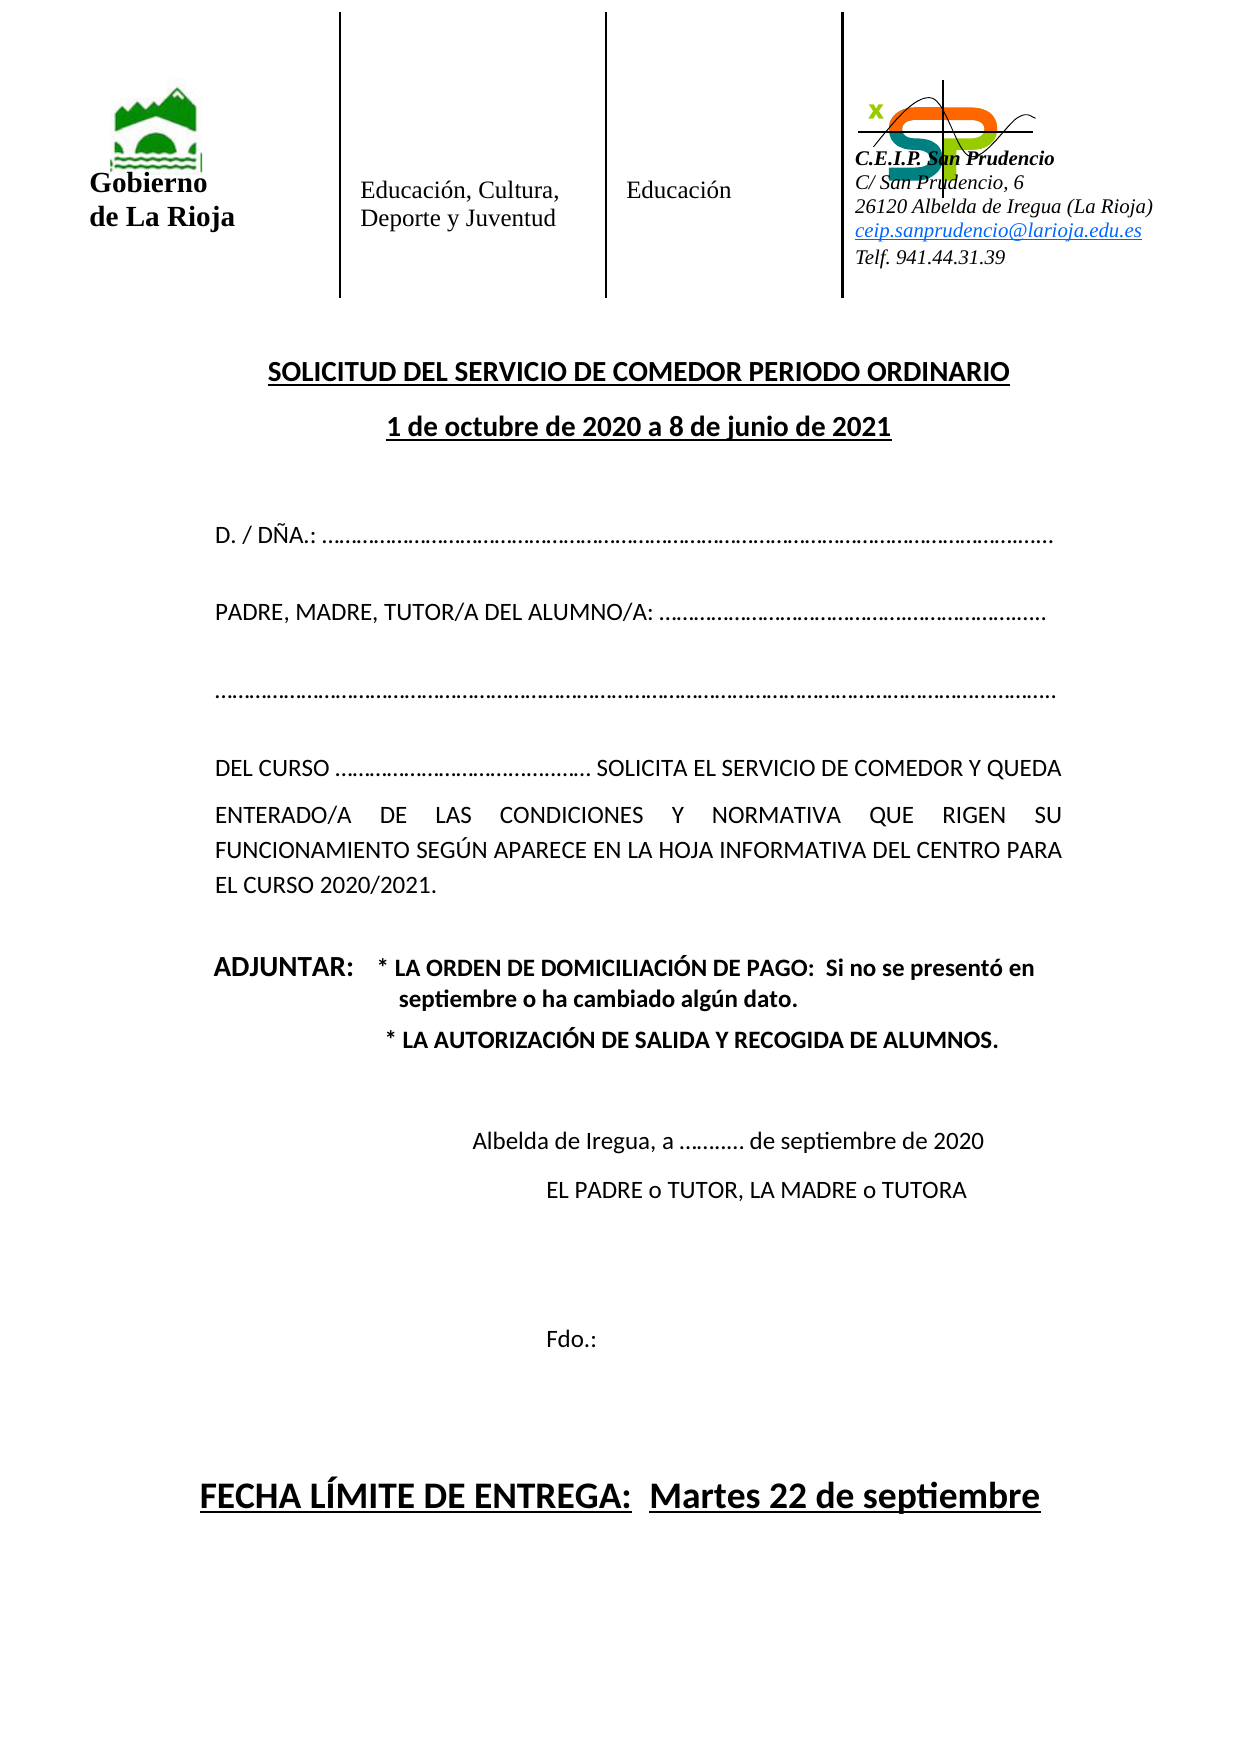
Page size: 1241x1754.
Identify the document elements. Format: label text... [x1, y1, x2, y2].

text ADJUNTAR: * LA ORDEN DE DOMICILIACIÓN DE PAGO: Si no se presentó en septiembre o ha cambiado algún dato. [207, 948, 1063, 1014]
text Fdo.: [510, 1323, 1063, 1354]
text SOLICITUD DEL SERVICIO DE COMEDOR PERIODO ORDINARIO [215, 353, 1063, 389]
text 1 de octubre de 2020 a 8 de junio de 2021 [215, 408, 1063, 444]
text * LA AUTORIZACIÓN DE SALIDA Y RECOGIDA DE ALUMNOS. [215, 1024, 1063, 1054]
text EL PADRE o TUTOR, LA MADRE o TUTORA [510, 1174, 1063, 1205]
text ENTERADO/A DE LAS CONDICIONES Y NORMATIVA QUE RIGEN SU FUNCIONAMIENTO SEGÚN APARECE EN LA HOJA INFORMATIVA DEL CENTRO PARA EL CURSO 2020/2021. [215, 799, 1063, 899]
text Albelda de Iregua, a ……..… de septiembre de 2020 [215, 1125, 1063, 1155]
text DEL CURSO …………………………...…..…… SOLICITA EL SERVICIO DE COMEDOR Y QUEDA [215, 752, 1063, 782]
text FECHA LÍMITE DE ENTREGA: Martes 22 de septiembre [177, 1472, 1063, 1518]
text D. / DÑA.: ………………………………………………………………………………………………………….…... [215, 519, 1063, 549]
text PADRE, MADRE, TUTOR/A DEL ALUMNO/A: …………………………………….……………….….. [215, 596, 1063, 627]
text ……………………………………………………………………………………………………………………...……….. [215, 674, 1063, 705]
